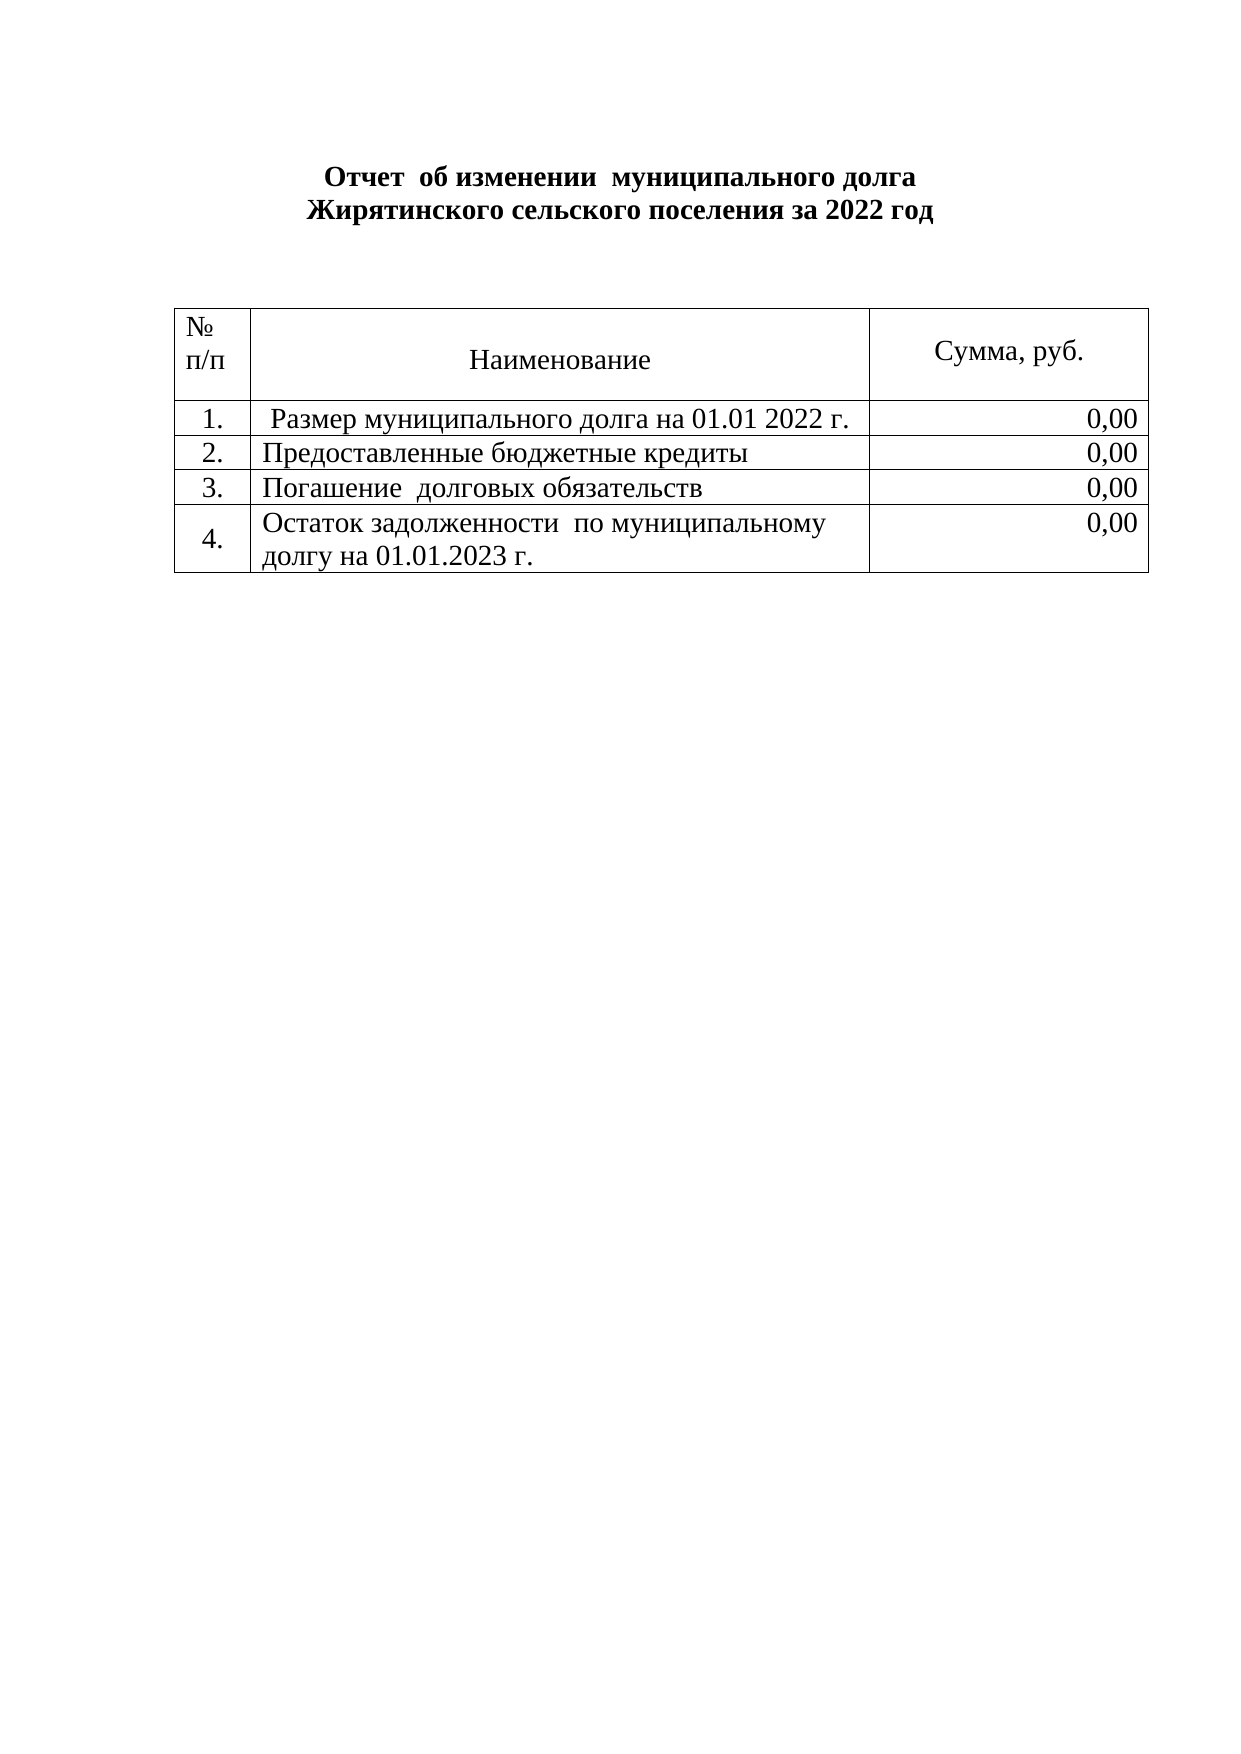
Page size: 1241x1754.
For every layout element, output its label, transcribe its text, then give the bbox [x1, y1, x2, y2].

table_cell 0,00 [870, 401, 1148, 434]
table_cell 2. [175, 436, 250, 469]
table_cell 4. [175, 505, 250, 572]
table_cell 1. [175, 401, 250, 434]
table_cell 0,00 [870, 470, 1148, 504]
table_cell Остаток задолженности по муниципальному долгу на 01.01.2023 г. [251, 505, 869, 572]
table_cell 3. [175, 470, 250, 504]
text Отчет об изменении муниципального долга [118, 159, 1122, 192]
text Жирятинского сельского поселения за 2022 год [118, 192, 1122, 226]
table_header № п/п [175, 309, 250, 400]
table_cell 0,00 [870, 436, 1148, 469]
table_header Сумма, руб. [870, 309, 1148, 400]
table_cell 0,00 [870, 505, 1148, 572]
table_cell Размер муниципального долга на 01.01 2022 г. [251, 401, 869, 434]
table_cell Погашение долговых обязательств [251, 470, 869, 504]
table_header Наименование [251, 309, 869, 400]
table_cell Предоставленные бюджетные кредиты [251, 436, 869, 469]
